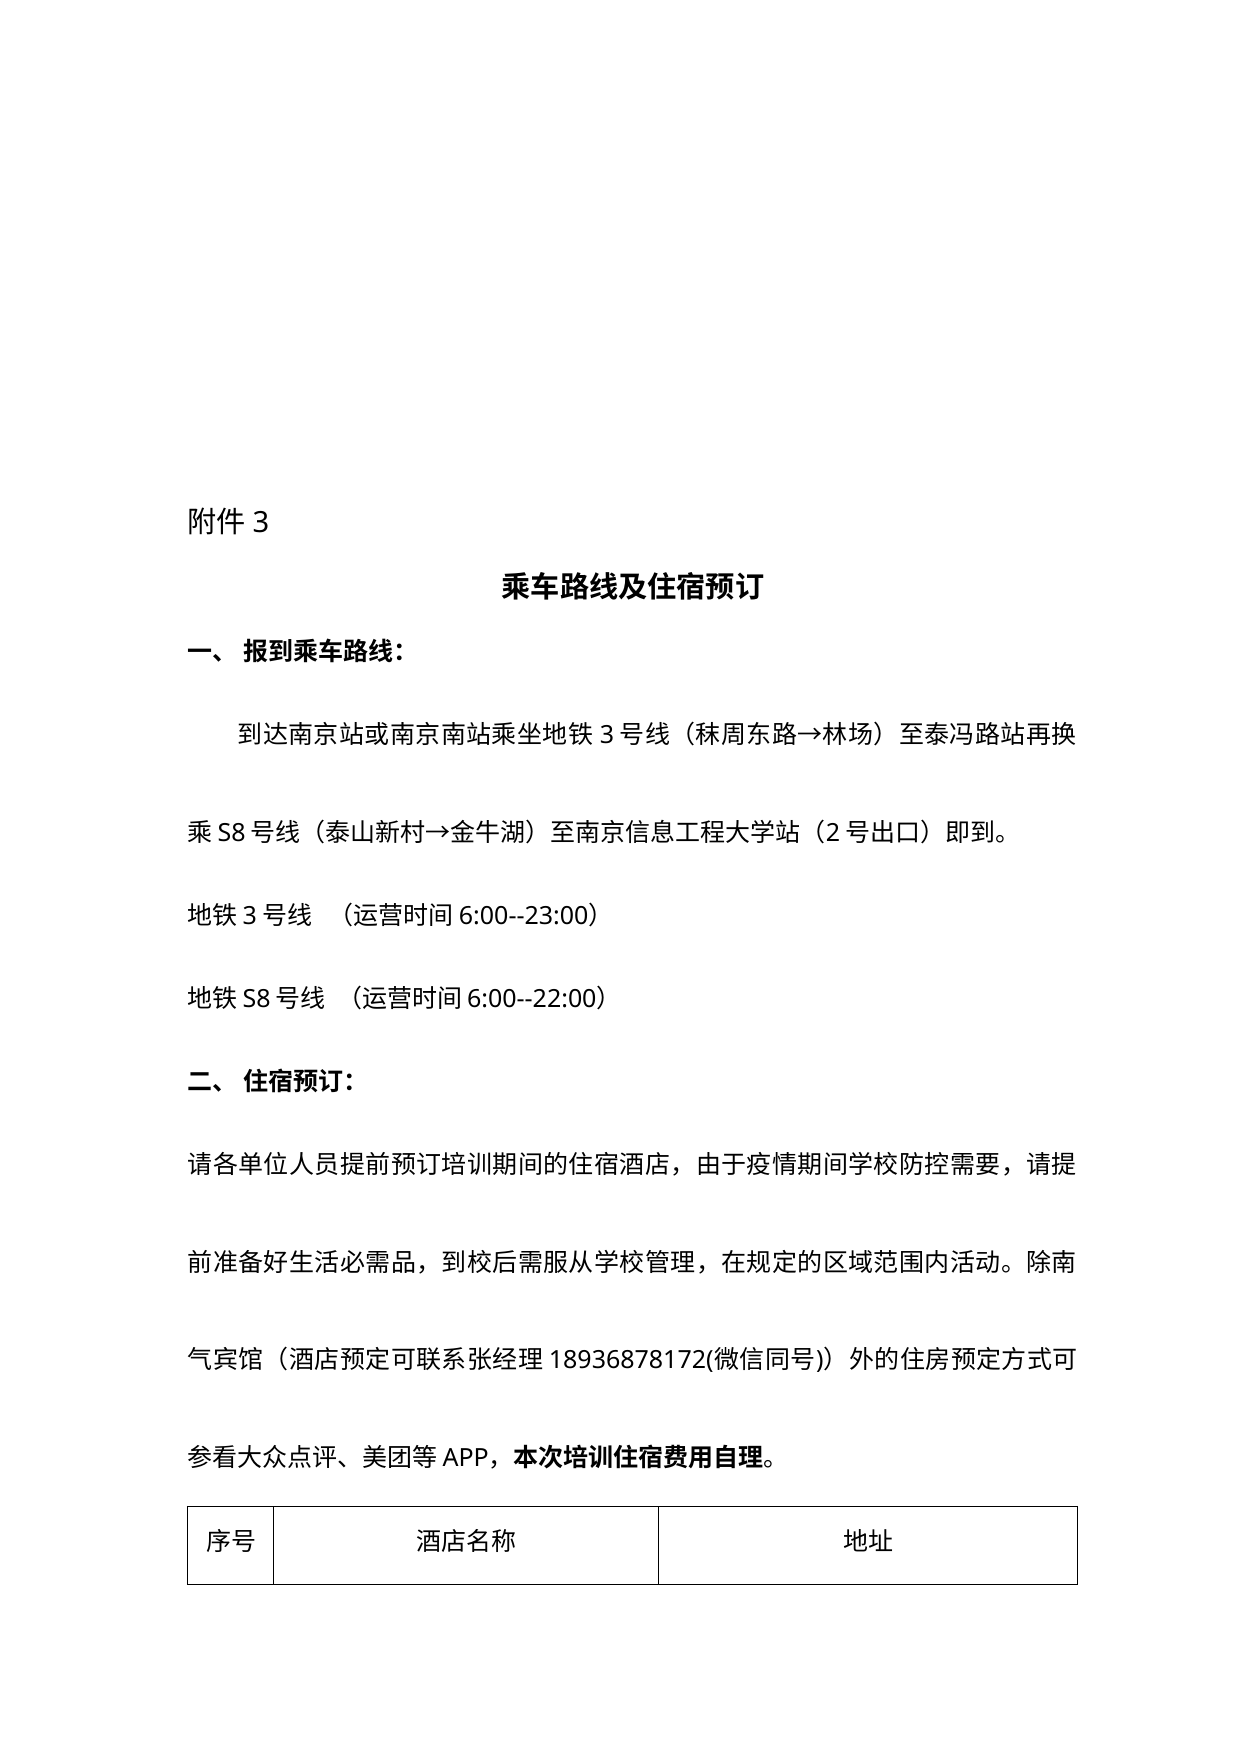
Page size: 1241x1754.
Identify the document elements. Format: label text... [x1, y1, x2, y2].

table_header 地址 [659, 1507, 1077, 1584]
text 二、 住宿预订： [187, 1047, 1078, 1112]
text 请各单位人员提前预订培训期间的住宿酒店，由于疫情期间学校防控需要，请提前准备好生活必需品，到校后需服从学校管理，在规定的区域范围内活动。除南气宾馆（酒店预定可联系张经理18936878172(微信同号)）外的住房预定方式可参看大众点评、美团等APP，本次培训住宿费用自理。 [187, 1130, 1078, 1488]
text 地铁3号线 （运营时间6:00--23:00） [187, 881, 1078, 946]
text 一、 报到乘车路线： [187, 617, 1078, 682]
text 地铁S8号线 （运营时间6:00--22:00） [187, 964, 1078, 1029]
table_header 酒店名称 [274, 1507, 658, 1584]
text 乘车路线及住宿预订 [187, 552, 1078, 617]
text 到达南京站或南京南站乘坐地铁3号线（秣周东路→林场）至泰冯路站再换乘S8号线（泰山新村→金牛湖）至南京信息工程大学站（2号出口）即到。 [187, 700, 1078, 863]
text 附件 3 [187, 487, 1078, 552]
table_header 序号 [188, 1507, 273, 1584]
